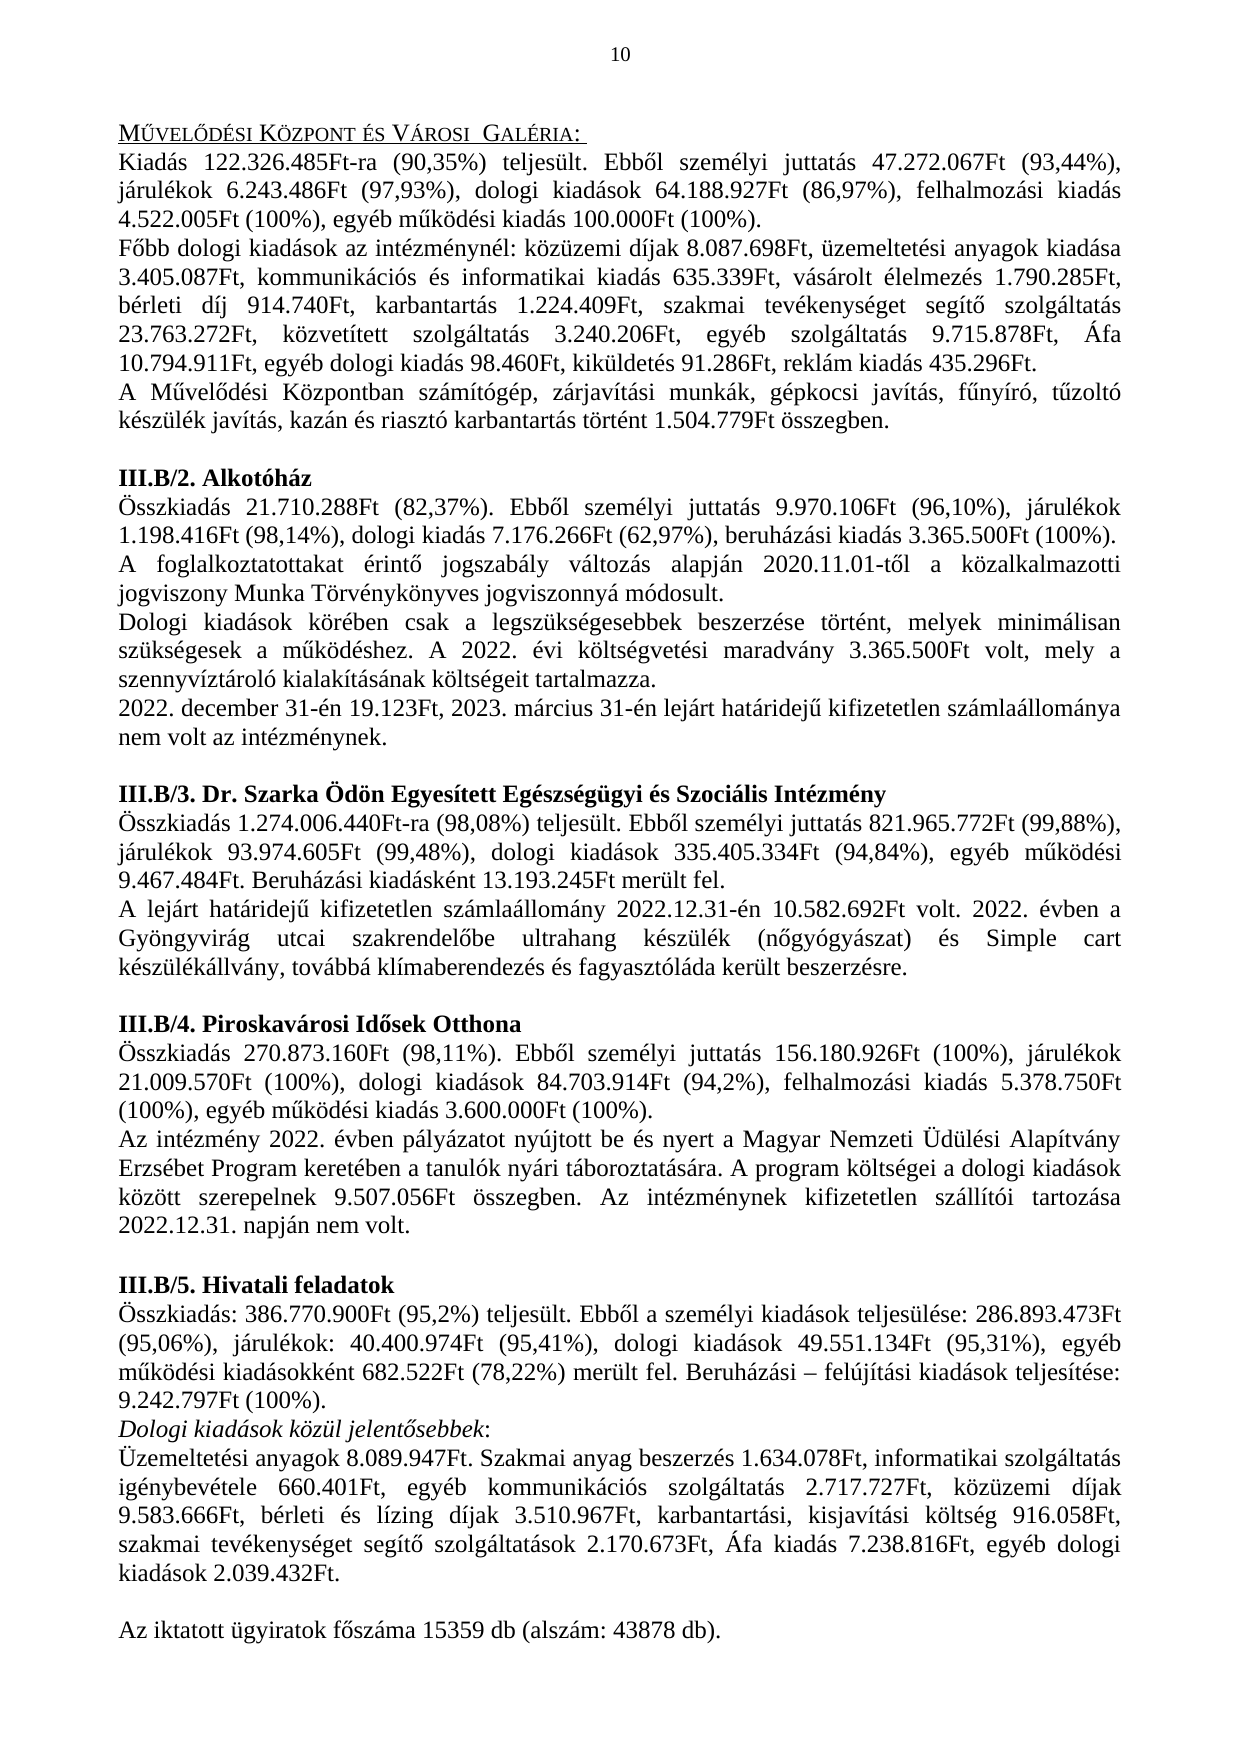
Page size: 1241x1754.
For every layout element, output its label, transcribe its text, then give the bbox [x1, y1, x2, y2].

text Üzemeltetési anyagok 8.089.947Ft. Szakmai anyag beszerzés 1.634.078Ft, informatikai szolgáltatás igénybevétele 660.401Ft, egyéb kommunikációs szolgáltatás 2.717.727Ft, közüzemi díjak 9.583.666Ft, bérleti és lízing díjak 3.510.967Ft, karbantartási, kisjavítási költség 916.058Ft, szakmai tevékenységet segítő szolgáltatások 2.170.673Ft, Áfa kiadás 7.238.816Ft, egyéb dologi kiadások 2.039.432Ft. [118, 1443, 1122, 1587]
text III.B/3. Dr. Szarka Ödön Egyesített Egészségügyi és Szociális Intézmény [118, 779, 1122, 808]
subtitle Művelődési Központ és Városi Galéria: [118, 118, 1122, 147]
text Összkiadás: 386.770.900Ft (95,2%) teljesült. Ebből a személyi kiadások teljesülése: 286.893.473Ft (95,06%), járulékok: 40.400.974Ft (95,41%), dologi kiadások 49.551.134Ft (95,31%), egyéb működési kiadásokként 682.522Ft (78,22%) merült fel. Beruházási – felújítási kiadások teljesítése: 9.242.797Ft (100%). [118, 1299, 1122, 1414]
text Kiadás 122.326.485Ft-ra (90,35%) teljesült. Ebből személyi juttatás 47.272.067Ft (93,44%), járulékok 6.243.486Ft (97,93%), dologi kiadások 64.188.927Ft (86,97%), felhalmozási kiadás 4.522.005Ft (100%), egyéb működési kiadás 100.000Ft (100%). [118, 147, 1122, 233]
text Összkiadás 270.873.160Ft (98,11%). Ebből személyi juttatás 156.180.926Ft (100%), járulékok 21.009.570Ft (100%), dologi kiadások 84.703.914Ft (94,2%), felhalmozási kiadás 5.378.750Ft (100%), egyéb működési kiadás 3.600.000Ft (100%). [118, 1038, 1122, 1124]
text Az intézmény 2022. évben pályázatot nyújtott be és nyert a Magyar Nemzeti Üdülési Alapítvány Erzsébet Program keretében a tanulók nyári táboroztatására. A program költségei a dologi kiadások között szerepelnek 9.507.056Ft összegben. Az intézménynek kifizetetlen szállítói tartozása 2022.12.31. napján nem volt. [118, 1124, 1122, 1239]
text A lejárt határidejű kifizetetlen számlaállomány 2022.12.31-én 10.582.692Ft volt. 2022. évben a Gyöngyvirág utcai szakrendelőbe ultrahang készülék (nőgyógyászat) és Simple cart készülékállvány, továbbá klímaberendezés és fagyasztóláda került beszerzésre. [118, 894, 1122, 981]
text Dologi kiadások közül jelentősebbek: [118, 1414, 1122, 1443]
text Dologi kiadások körében csak a legszükségesebbek beszerzése történt, melyek minimálisan szükségesek a működéshez. A 2022. évi költségvetési maradvány 3.365.500Ft volt, mely a szennyvíztároló kialakításának költségeit tartalmazza. [118, 607, 1122, 693]
text Az iktatott ügyiratok főszáma 15359 db (alszám: 43878 db). [118, 1616, 1122, 1644]
text III.B/4. Piroskavárosi Idősek Otthona [118, 1009, 1122, 1038]
text 2022. december 31-én 19.123Ft, 2023. március 31-én lejárt határidejű kifizetetlen számlaállománya nem volt az intézménynek. [118, 693, 1122, 751]
subtitle III.B/2. Alkotóház [118, 463, 1122, 492]
text Főbb dologi kiadások az intézménynél: közüzemi díjak 8.087.698Ft, üzemeltetési anyagok kiadása 3.405.087Ft, kommunikációs és informatikai kiadás 635.339Ft, vásárolt élelmezés 1.790.285Ft, bérleti díj 914.740Ft, karbantartás 1.224.409Ft, szakmai tevékenységet segítő szolgáltatás 23.763.272Ft, közvetített szolgáltatás 3.240.206Ft, egyéb szolgáltatás 9.715.878Ft, Áfa 10.794.911Ft, egyéb dologi kiadás 98.460Ft, kiküldetés 91.286Ft, reklám kiadás 435.296Ft. [118, 233, 1122, 377]
text Összkiadás 1.274.006.440Ft-ra (98,08%) teljesült. Ebből személyi juttatás 821.965.772Ft (99,88%), járulékok 93.974.605Ft (99,48%), dologi kiadások 335.405.334Ft (94,84%), egyéb működési 9.467.484Ft. Beruházási kiadásként 13.193.245Ft merült fel. [118, 808, 1122, 894]
text A Művelődési Központban számítógép, zárjavítási munkák, gépkocsi javítás, fűnyíró, tűzoltó készülék javítás, kazán és riasztó karbantartás történt 1.504.779Ft összegben. [118, 377, 1122, 434]
text III.B/5. Hivatali feladatok [118, 1271, 1122, 1299]
text A foglalkoztatottakat érintő jogszabály változás alapján 2020.11.01-től a közalkalmazotti jogviszony Munka Törvénykönyves jogviszonnyá módosult. [118, 549, 1122, 607]
text Összkiadás 21.710.288Ft (82,37%). Ebből személyi juttatás 9.970.106Ft (96,10%), járulékok 1.198.416Ft (98,14%), dologi kiadás 7.176.266Ft (62,97%), beruházási kiadás 3.365.500Ft (100%). [118, 492, 1122, 549]
